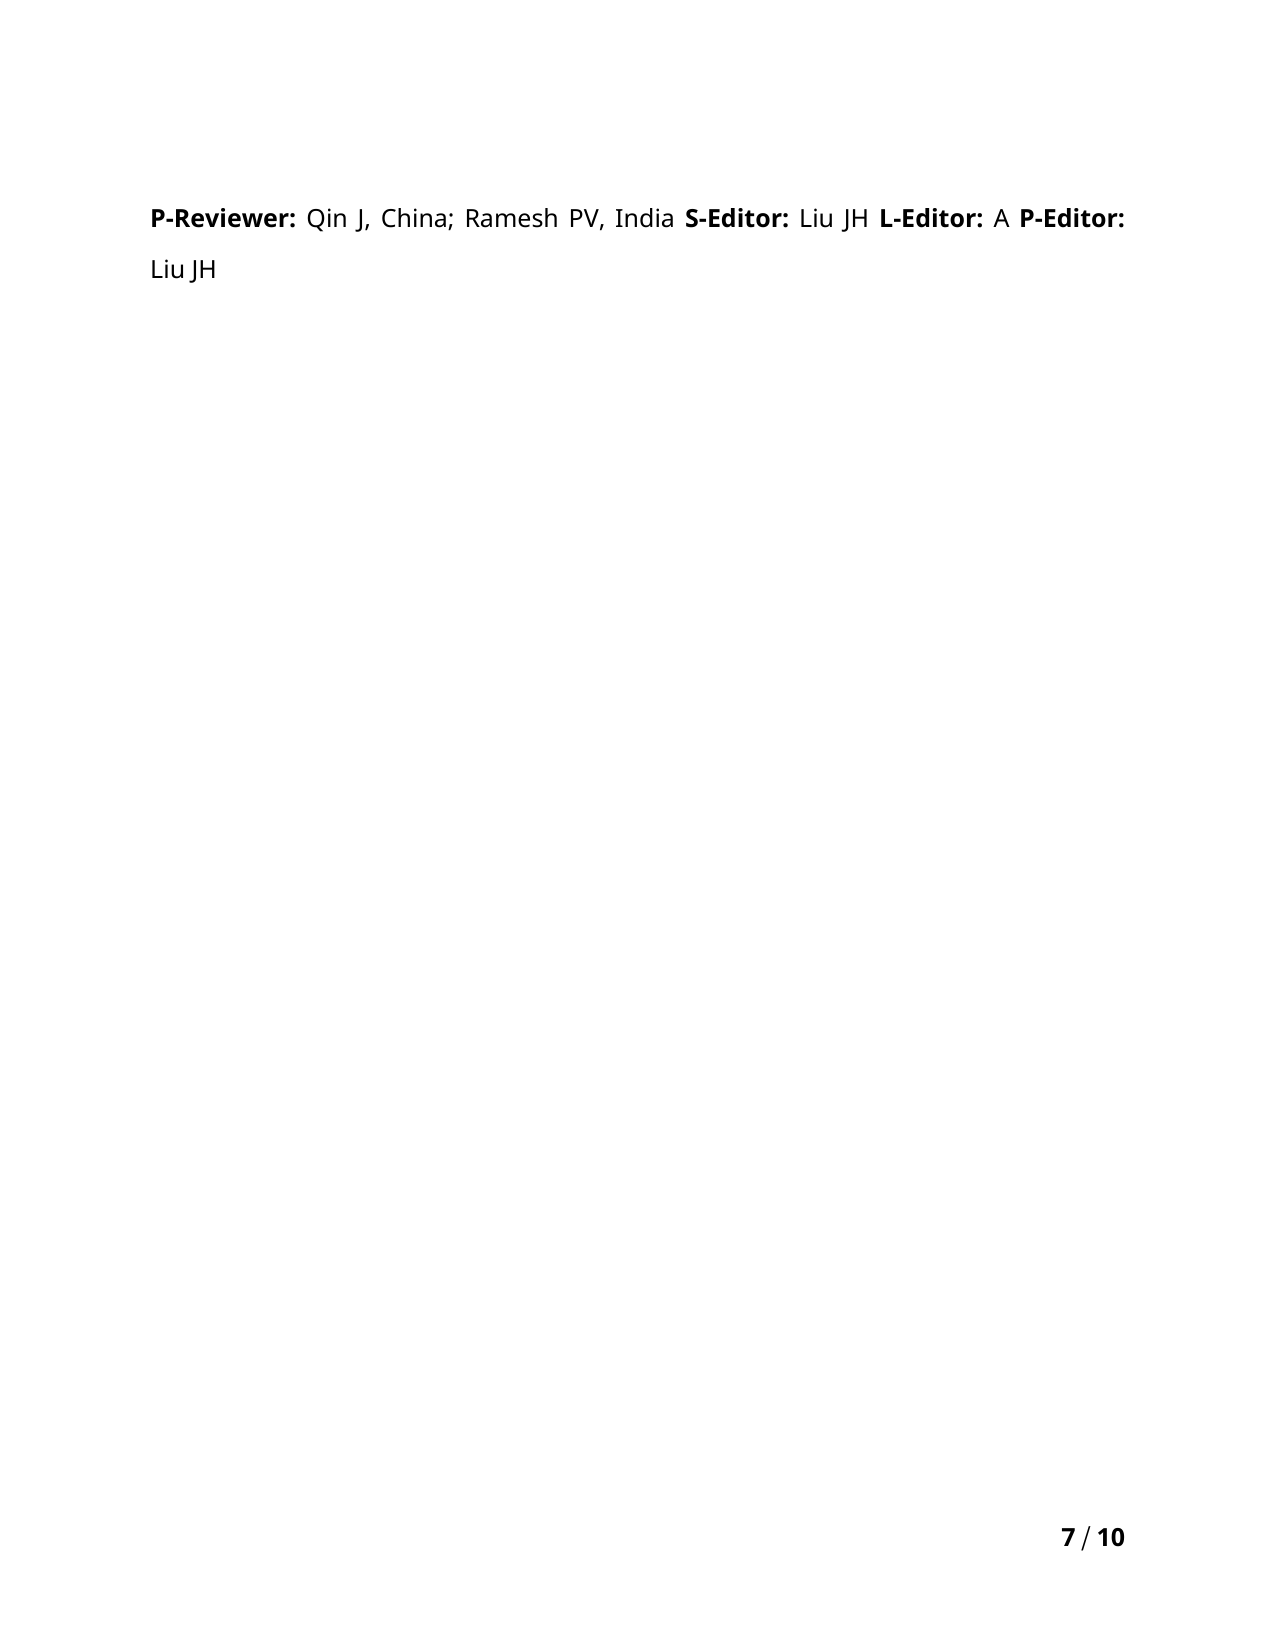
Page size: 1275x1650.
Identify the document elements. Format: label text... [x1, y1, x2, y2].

text P-Reviewer: Qin J, China; Ramesh PV, India S-Editor: Liu JH L-Editor: A P-Editor: Liu JH [150, 201, 1125, 286]
